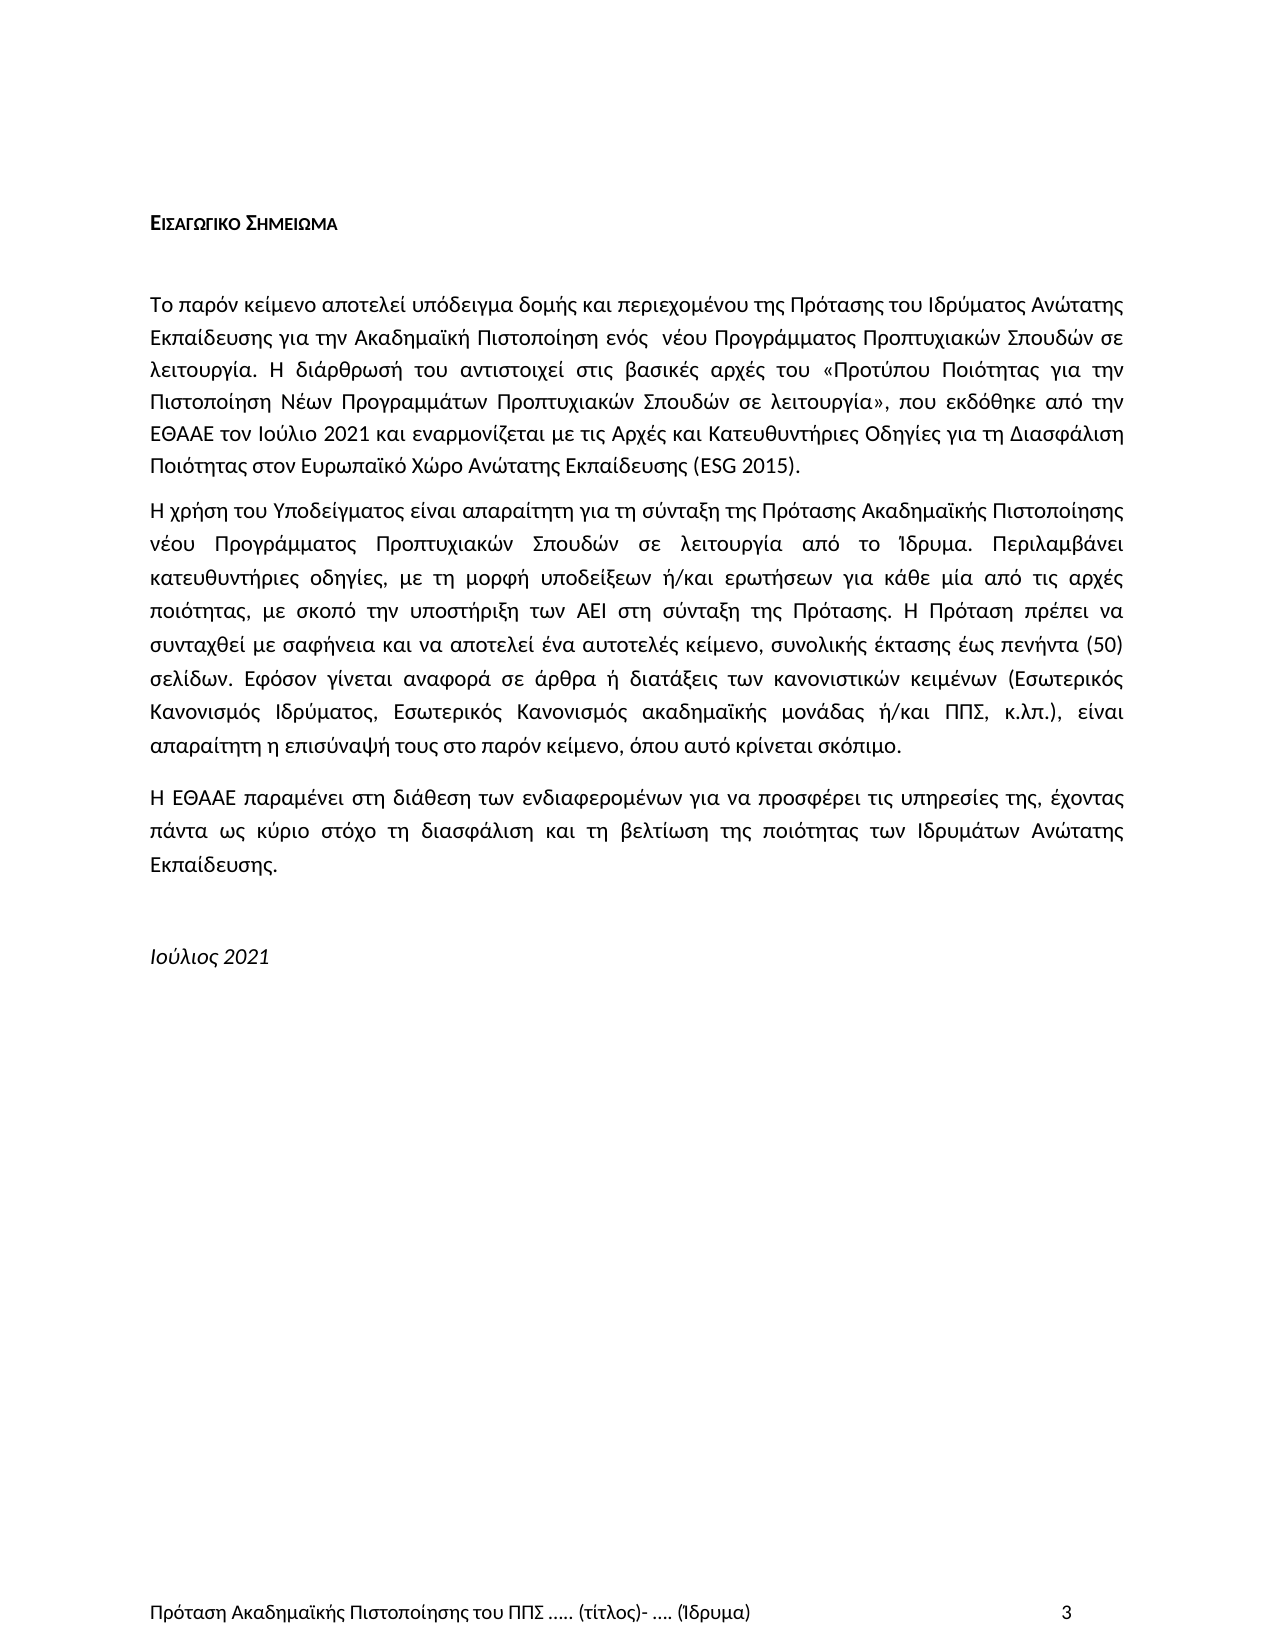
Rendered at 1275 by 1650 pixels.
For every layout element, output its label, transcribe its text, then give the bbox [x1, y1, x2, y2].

text Η ΕΘΑΑΕ παραμένει στη διάθεση των ενδιαφερομένων για να προσφέρει τις υπηρεσίες της, έχοντας πάντα ως κύριο στόχο τη διασφάλιση και τη βελτίωση της ποιότητας των Ιδρυμάτων Ανώτατης Εκπαίδευσης. [150, 783, 1125, 878]
text Το παρόν κείμενο αποτελεί υπόδειγμα δομής και περιεχομένου της Πρότασης του Ιδρύματος Ανώτατης Εκπαίδευσης για την Ακαδημαϊκή Πιστοποίηση ενός νέου Προγράμματος Προπτυχιακών Σπουδών σε λειτουργία. Η διάρθρωσή του αντιστοιχεί στις βασικές αρχές του «Προτύπου Ποιότητας για την Πιστοποίηση Νέων Προγραμμάτων Προπτυχιακών Σπουδών σε λειτουργία», που εκδόθηκε από την ΕΘΑΑΕ τον Ιούλιο 2021 και εναρμονίζεται με τις Αρχές και Κατευθυντήριες Οδηγίες για τη Διασφάλιση Ποιότητας στον Ευρωπαϊκό Χώρο Ανώτατης Εκπαίδευσης (ESG 2015). [150, 290, 1125, 479]
subtitle Εισαγωγικό Σημείωμα [150, 208, 1125, 236]
text Η χρήση του Υποδείγματος είναι απαραίτητη για τη σύνταξη της Πρότασης Ακαδημαϊκής Πιστοποίησης νέου Προγράμματος Προπτυχιακών Σπουδών σε λειτουργία από το Ίδρυμα. Περιλαμβάνει κατευθυντήριες οδηγίες, με τη μορφή υποδείξεων ή/και ερωτήσεων για κάθε μία από τις αρχές ποιότητας, με σκοπό την υποστήριξη των ΑΕΙ στη σύνταξη της Πρότασης. Η Πρόταση πρέπει να συνταχθεί με σαφήνεια και να αποτελεί ένα αυτοτελές κείμενο, συνολικής έκτασης έως πενήντα (50) σελίδων. Εφόσον γίνεται αναφορά σε άρθρα ή διατάξεις των κανονιστικών κειμένων (Εσωτερικός Κανονισμός Ιδρύματος, Εσωτερικός Κανονισμός ακαδημαϊκής μονάδας ή/και ΠΠΣ, κ.λπ.), είναι απαραίτητη η επισύναψή τους στο παρόν κείμενο, όπου αυτό κρίνεται σκόπιμο. [150, 496, 1125, 759]
text Ιούλιος 2021 [150, 942, 1125, 970]
